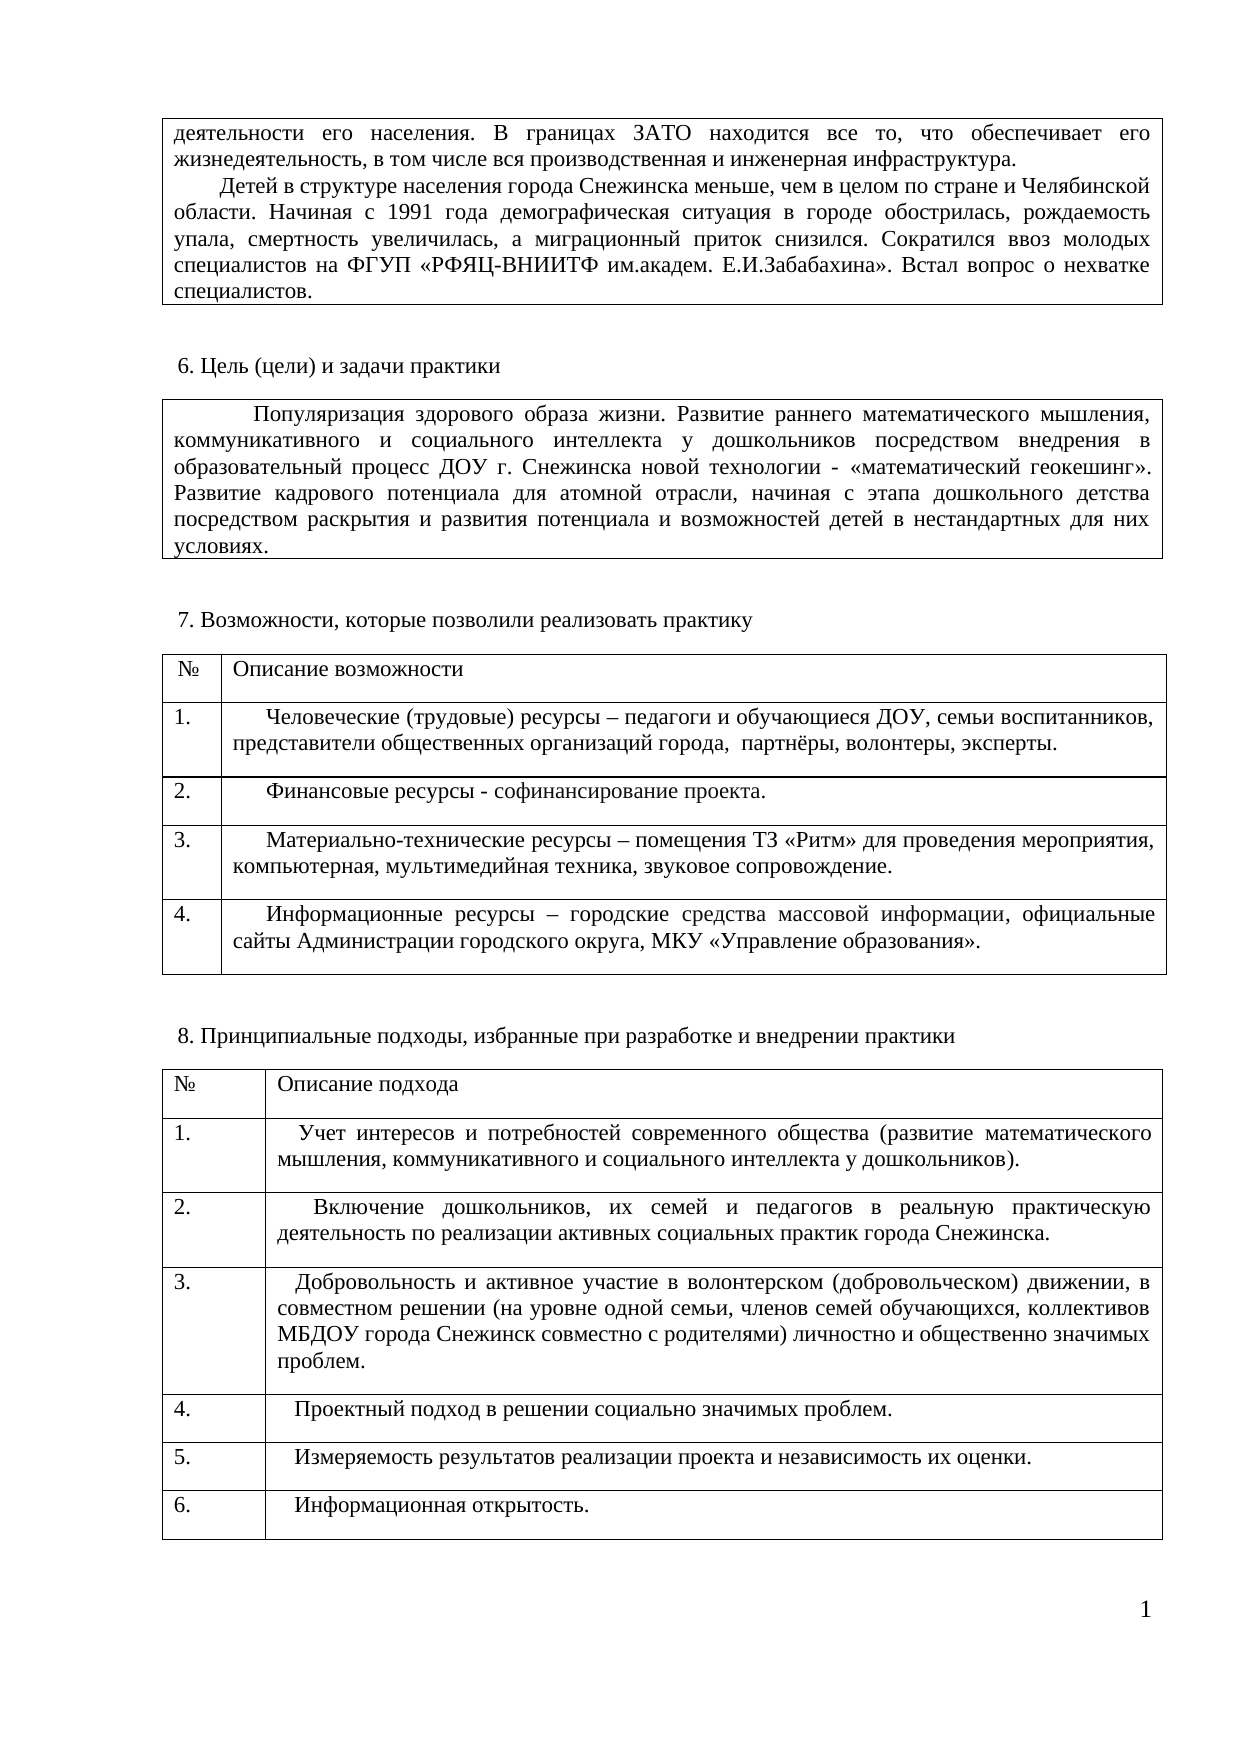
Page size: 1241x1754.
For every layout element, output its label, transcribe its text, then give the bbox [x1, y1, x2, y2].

table_cell Добровольность и активное участие в волонтерском (добровольческом) движении, в совместном решении (на уровне одной семьи, членов семей обучающихся, коллективов МБДОУ города Снежинск совместно с родителями) личностно и общественно значимых проблем. [266, 1268, 1162, 1394]
table_cell 1. [163, 703, 221, 776]
table_cell Учет интересов и потребностей современного общества (развитие математического мышления, коммуникативного и социального интеллекта у дошкольников). [266, 1119, 1162, 1192]
table_cell Проектный подход в решении социально значимых проблем. [266, 1395, 1162, 1442]
table_header Популяризация здорового образа жизни. Развитие раннего математического мышления, коммуникативного и социального интеллекта у дошкольников посредством внедрения в образовательный процесс ДОУ г. Снежинска новой технологии - «математический геокешинг». Развитие кадрового потенциала для атомной отрасли, начиная с этапа дошкольного детства посредством раскрытия и развития потенциала и возможностей детей в нестандартных для них условиях. [163, 400, 1162, 558]
table_cell Информационные ресурсы – городские средства массовой информации, официальные сайты Администрации городского округа, МКУ «Управление образования». [222, 900, 1166, 974]
table_cell 3. [163, 826, 221, 899]
table_header Описание возможности [222, 655, 1166, 702]
text 8. Принципиальные подходы, избранные при разработке и внедрении практики [177, 1022, 1152, 1048]
table_cell 1. [163, 1119, 265, 1192]
table_cell 4. [163, 1395, 265, 1442]
table_header № [163, 1070, 265, 1117]
text 6. Цель (цели) и задачи практики [177, 352, 1152, 378]
table_cell Материально-технические ресурсы – помещения ТЗ «Ритм» для проведения мероприятия, компьютерная, мультимедийная техника, звуковое сопровождение. [222, 826, 1166, 899]
table_cell Финансовые ресурсы - софинансирование проекта. [222, 778, 1166, 825]
table_cell 3. [163, 1268, 265, 1394]
table_cell Включение дошкольников, их семей и педагогов в реальную практическую деятельность по реализации активных социальных практик города Снежинска. [266, 1193, 1162, 1267]
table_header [163, 119, 1162, 304]
table_cell Человеческие (трудовые) ресурсы – педагоги и обучающиеся ДОУ, семьи воспитанников, представители общественных организаций города, партнёры, волонтеры, эксперты. [222, 703, 1166, 776]
table_cell 4. [163, 900, 221, 974]
table_cell 2. [163, 1193, 265, 1267]
table_cell 5. [163, 1443, 265, 1490]
table_header Описание подхода [266, 1070, 1162, 1117]
table_cell Измеряемость результатов реализации проекта и независимость их оценки. [266, 1443, 1162, 1490]
table_cell 2. [163, 778, 221, 825]
table_cell Информационная открытость. [266, 1491, 1162, 1539]
table_header № [163, 655, 221, 702]
table_cell 6. [163, 1491, 265, 1539]
text 7. Возможности, которые позволили реализовать практику [177, 606, 1152, 633]
